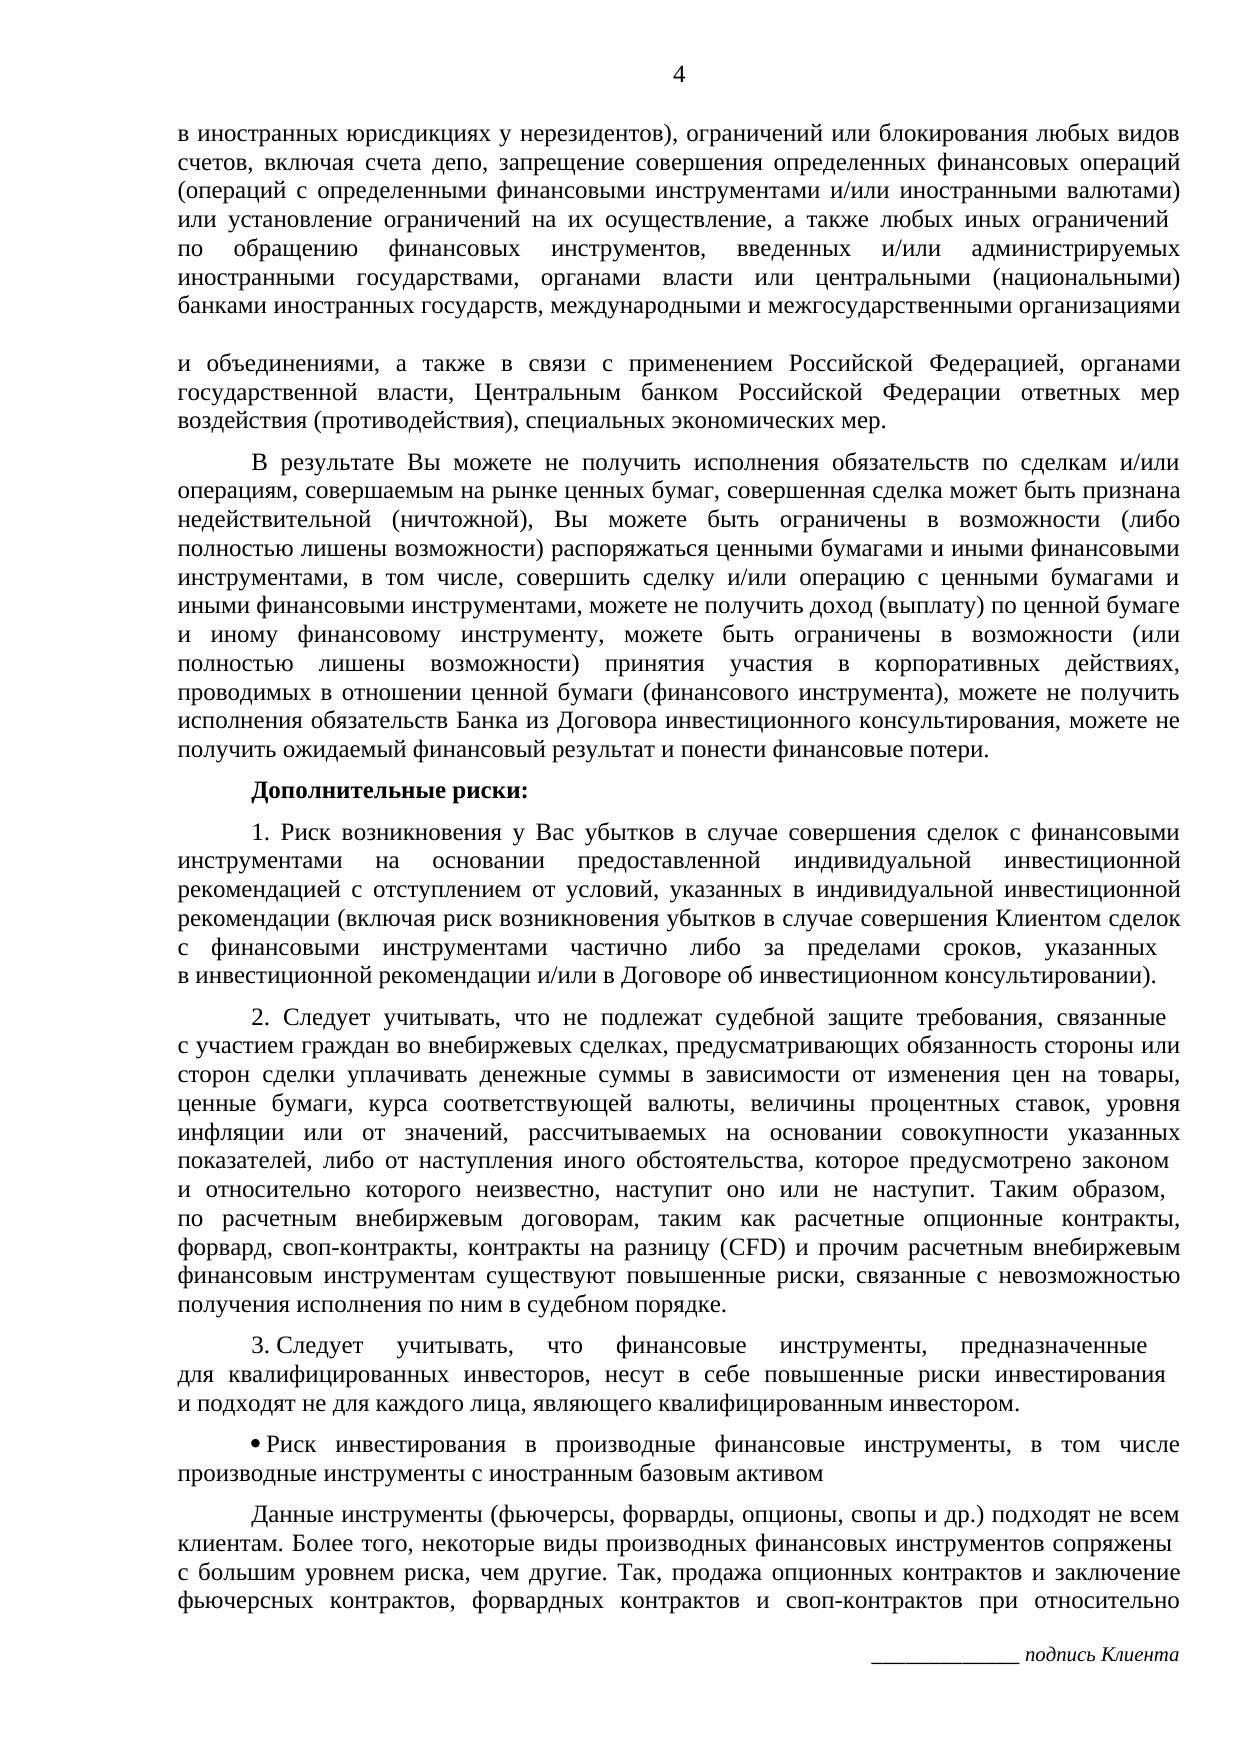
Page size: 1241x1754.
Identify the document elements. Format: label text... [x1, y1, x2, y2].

text 1. Риск возникновения у Вас убытков в случае совершения сделок с финансовыми инструментами на основании предоставленной индивидуальной инвестиционной рекомендацией с отступлением от условий, указанных в индивидуальной инвестиционной рекомендации (включая риск возникновения убытков в случае совершения Клиентом сделок с финансовыми инструментами частично либо за пределами сроков, указанных в инвестиционной рекомендации и/или в Договоре об инвестиционном консультировании). [177, 817, 1181, 989]
list Риск инвестирования в производные финансовые инструменты, в том числе производные инструменты с иностранным базовым активом [177, 1429, 1181, 1487]
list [177, 118, 1181, 434]
text Дополнительные риски: [177, 776, 1181, 804]
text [177, 1499, 1181, 1614]
text 2. Следует учитывать, что не подлежат судебной защите требования, связанные с участием граждан во внебиржевых сделках, предусматривающих обязанность стороны или сторон сделки уплачивать денежные суммы в зависимости от изменения цен на товары, ценные бумаги, курса соответствующей валюты, величины процентных ставок, уровня инфляции или от значений, рассчитываемых на основании совокупности указанных показателей, либо от наступления иного обстоятельства, которое предусмотрено законом и относительно которого неизвестно, наступит оно или не наступит. Таким образом, по расчетным внебиржевым договорам, таким как расчетные опционные контракты, форвард, своп-контракты, контракты на разницу (CFD) и прочим расчетным внебиржевым финансовым инструментам существуют повышенные риски, связанные с невозможностью получения исполнения по ним в судебном порядке. [177, 1002, 1181, 1318]
text 3. Следует учитывать, что финансовые инструменты, предназначенные для квалифицированных инвесторов, несут в себе повышенные риски инвестирования и подходят не для каждого лица, являющего квалифицированным инвестором. [177, 1331, 1181, 1417]
text В результате Вы можете не получить исполнения обязательств по сделкам и/или операциям, совершаемым на рынке ценных бумаг, совершенная сделка может быть признана недействительной (ничтожной), Вы можете быть ограничены в возможности (либо полностью лишены возможности) распоряжаться ценными бумагами и иными финансовыми инструментами, в том числе, совершить сделку и/или операцию с ценными бумагами и иными финансовыми инструментами, можете не получить доход (выплату) по ценной бумаге и иному финансовому инструменту, можете быть ограничены в возможности (или полностью лишены возможности) принятия участия в корпоративных действиях, проводимых в отношении ценной бумаги (финансового инструмента), можете не получить исполнения обязательств Банка из Договора инвестиционного консультирования, можете не получить ожидаемый финансовый результат и понести финансовые потери. [177, 447, 1181, 763]
